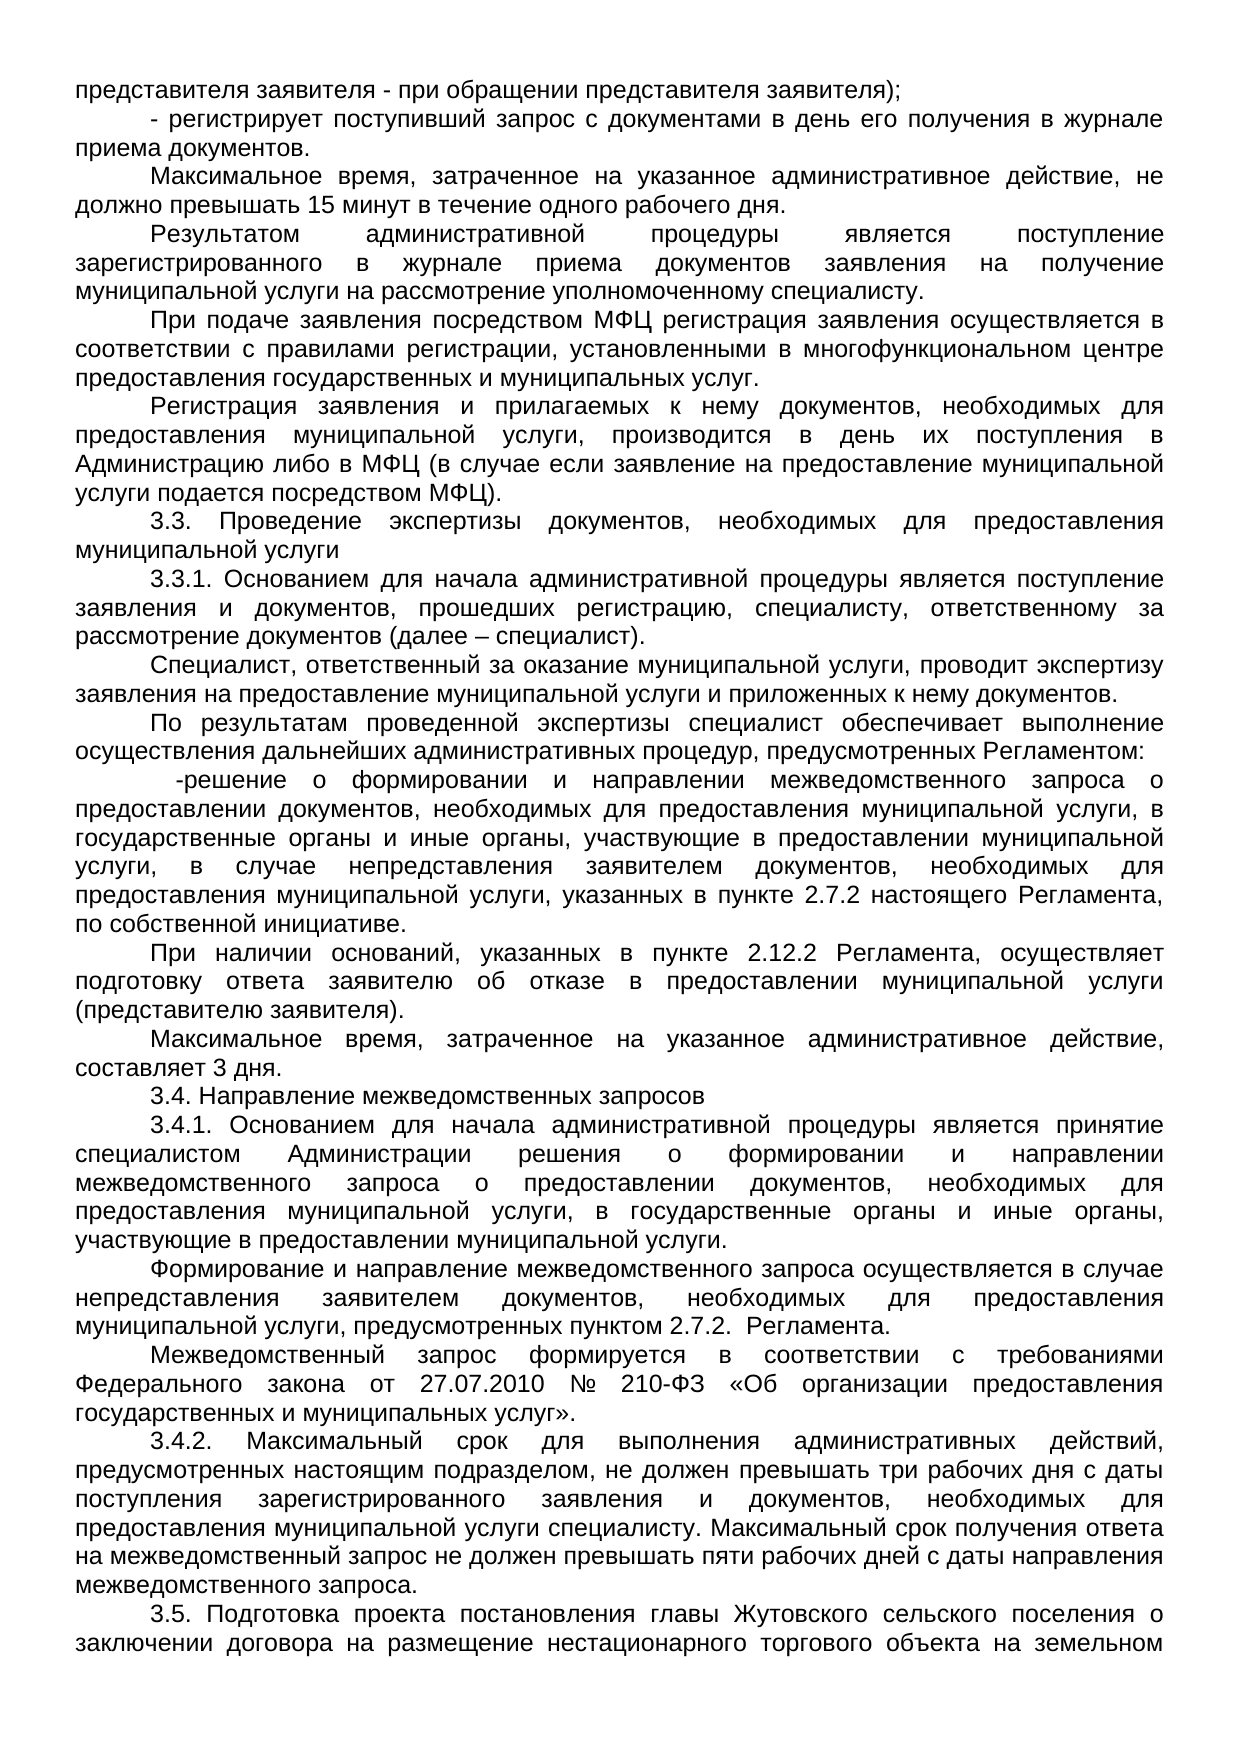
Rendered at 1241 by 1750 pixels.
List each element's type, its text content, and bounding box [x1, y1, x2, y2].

text При подаче заявления посредством МФЦ регистрация заявления осуществляется в соответствии с правилами регистрации, установленными в многофункциональном центре предоставления государственных и муниципальных услуг. [75, 305, 1165, 391]
text По результатам проведенной экспертизы специалист обеспечивает выполнение осуществления дальнейших административных процедур, предусмотренных Регламентом: [75, 707, 1165, 765]
text Специалист, ответственный за оказание муниципальной услуги, проводит экспертизу заявления на предоставление муниципальной услуги и приложенных к нему документов. [75, 650, 1165, 707]
text Максимальное время, затраченное на указанное административное действие, составляет 3 дня. [75, 1024, 1165, 1081]
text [75, 1599, 1165, 1656]
text Межведомственный запрос формируется в соответствии с требованиями Федерального закона от 27.07.2010 № 210-ФЗ «Об организации предоставления государственных и муниципальных услуг». [75, 1340, 1165, 1426]
text Регистрация заявления и прилагаемых к нему документов, необходимых для предоставления муниципальной услуги, производится в день их поступления в Администрацию либо в МФЦ (в случае если заявление на предоставление муниципальной услуги подается посредством МФЦ). [75, 391, 1165, 506]
text -решение о формировании и направлении межведомственного запроса о предоставлении документов, необходимых для предоставления муниципальной услуги, в государственные органы и иные органы, участвующие в предоставлении муниципальной услуги, в случае непредставления заявителем документов, необходимых для предоставления муниципальной услуги, указанных в пункте 2.7.2 настоящего Регламента, по собственной инициативе. [75, 765, 1165, 937]
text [75, 75, 1165, 104]
text Результатом административной процедуры является поступление зарегистрированного в журнале приема документов заявления на получение муниципальной услуги на рассмотрение уполномоченному специалисту. [75, 219, 1165, 305]
text 3.4. Направление межведомственных запросов [75, 1081, 1165, 1110]
text При наличии оснований, указанных в пункте 2.12.2 Регламента, осуществляет подготовку ответа заявителю об отказе в предоставлении муниципальной услуги (представителю заявителя). [75, 937, 1165, 1024]
text 3.4.2. Максимальный срок для выполнения административных действий, предусмотренных настоящим подразделом, не должен превышать три рабочих дня с даты поступления зарегистрированного заявления и документов, необходимых для предоставления муниципальной услуги специалисту. Максимальный срок получения ответа на межведомственный запрос не должен превышать пяти рабочих дней с даты направления межведомственного запроса. [75, 1426, 1165, 1599]
text - регистрирует поступивший запрос с документами в день его получения в журнале приема документов. [75, 104, 1165, 161]
text 3.4.1. Основанием для начала административной процедуры является принятие специалистом Администрации решения о формировании и направлении межведомственного запроса о предоставлении документов, необходимых для предоставления муниципальной услуги, в государственные органы и иные органы, участвующие в предоставлении муниципальной услуги. [75, 1110, 1165, 1254]
text Максимальное время, затраченное на указанное административное действие, не должно превышать 15 минут в течение одного рабочего дня. [75, 161, 1165, 219]
text 3.3.1. Основанием для начала административной процедуры является поступление заявления и документов, прошедших регистрацию, специалисту, ответственному за рассмотрение документов (далее – специалист). [75, 564, 1165, 650]
text Формирование и направление межведомственного запроса осуществляется в случае непредставления заявителем документов, необходимых для предоставления муниципальной услуги, предусмотренных пунктом 2.7.2. Регламента. [75, 1254, 1165, 1340]
text 3.3. Проведение экспертизы документов, необходимых для предоставления муниципальной услуги [75, 506, 1165, 564]
